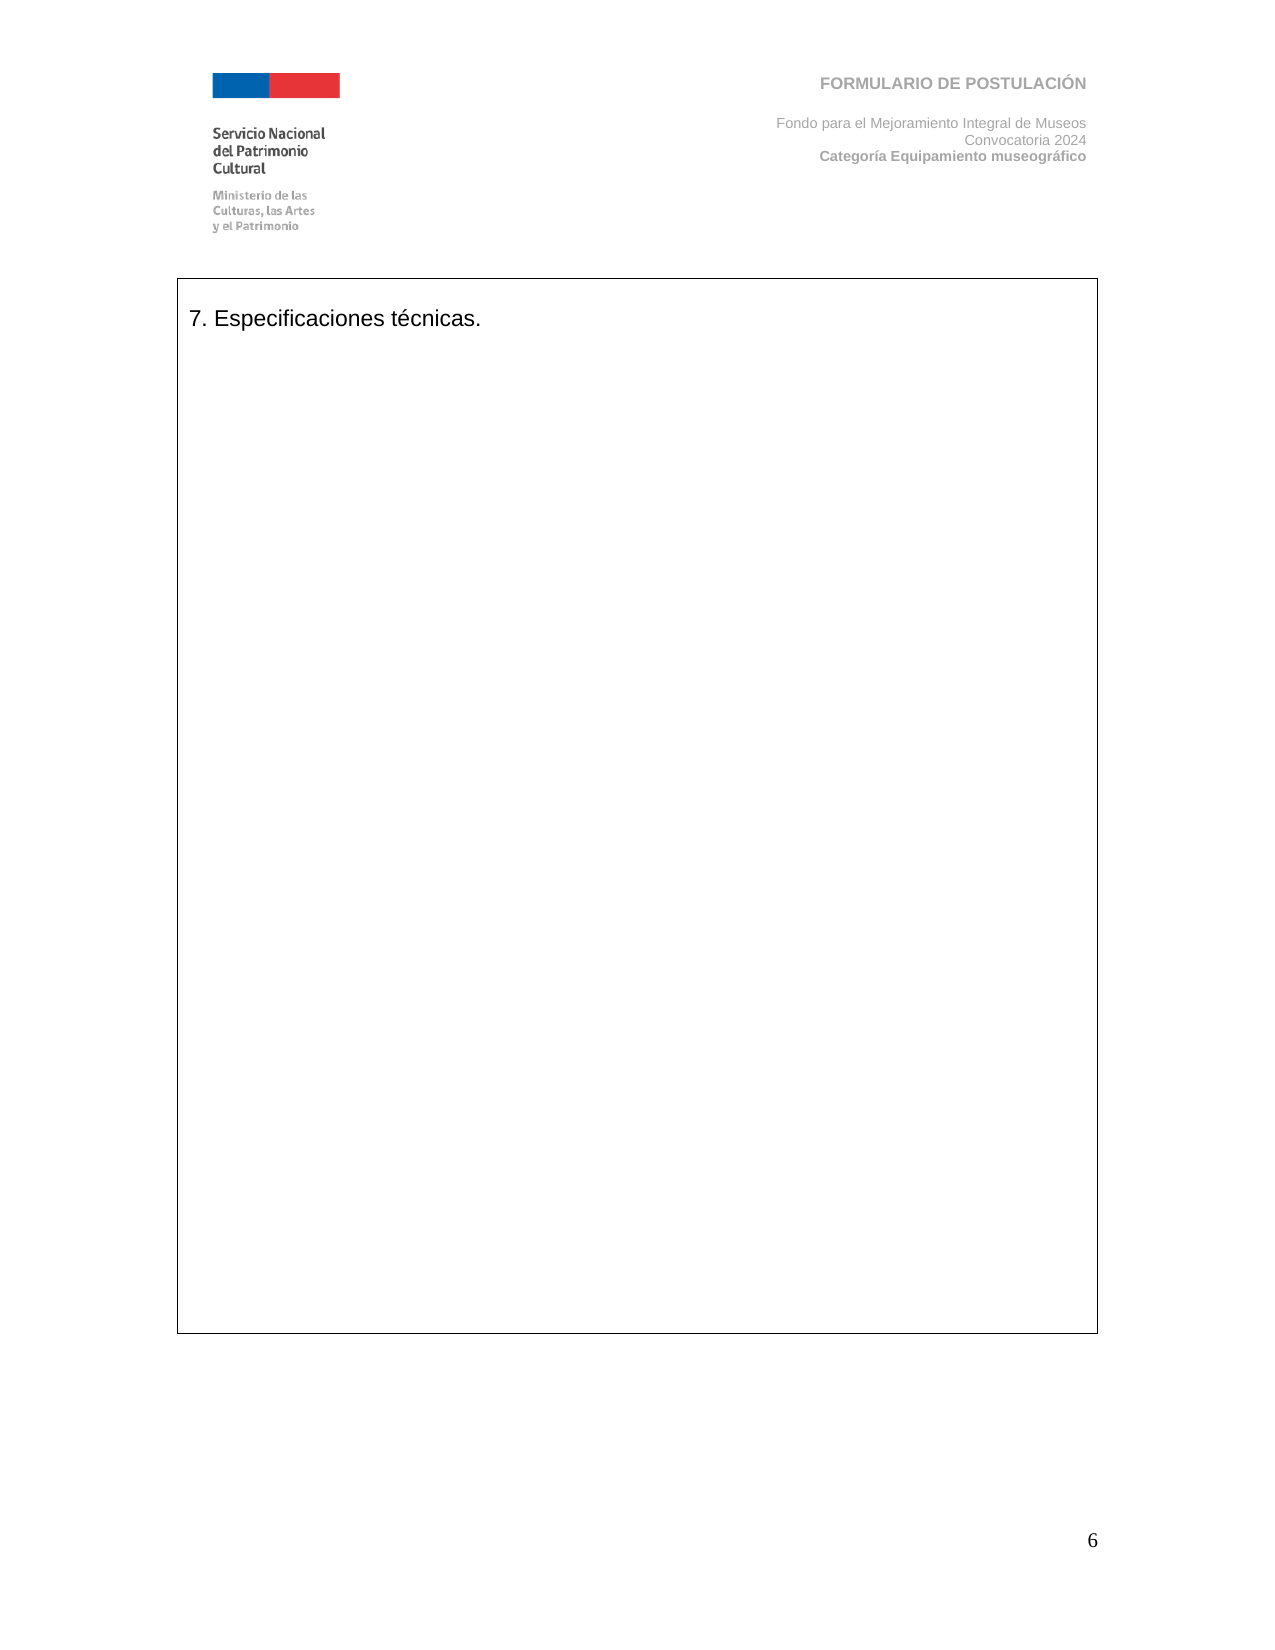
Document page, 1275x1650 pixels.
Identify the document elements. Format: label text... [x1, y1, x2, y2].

picture [188, 73, 366, 254]
table_header 7. Especificaciones técnicas. [178, 279, 1097, 1333]
